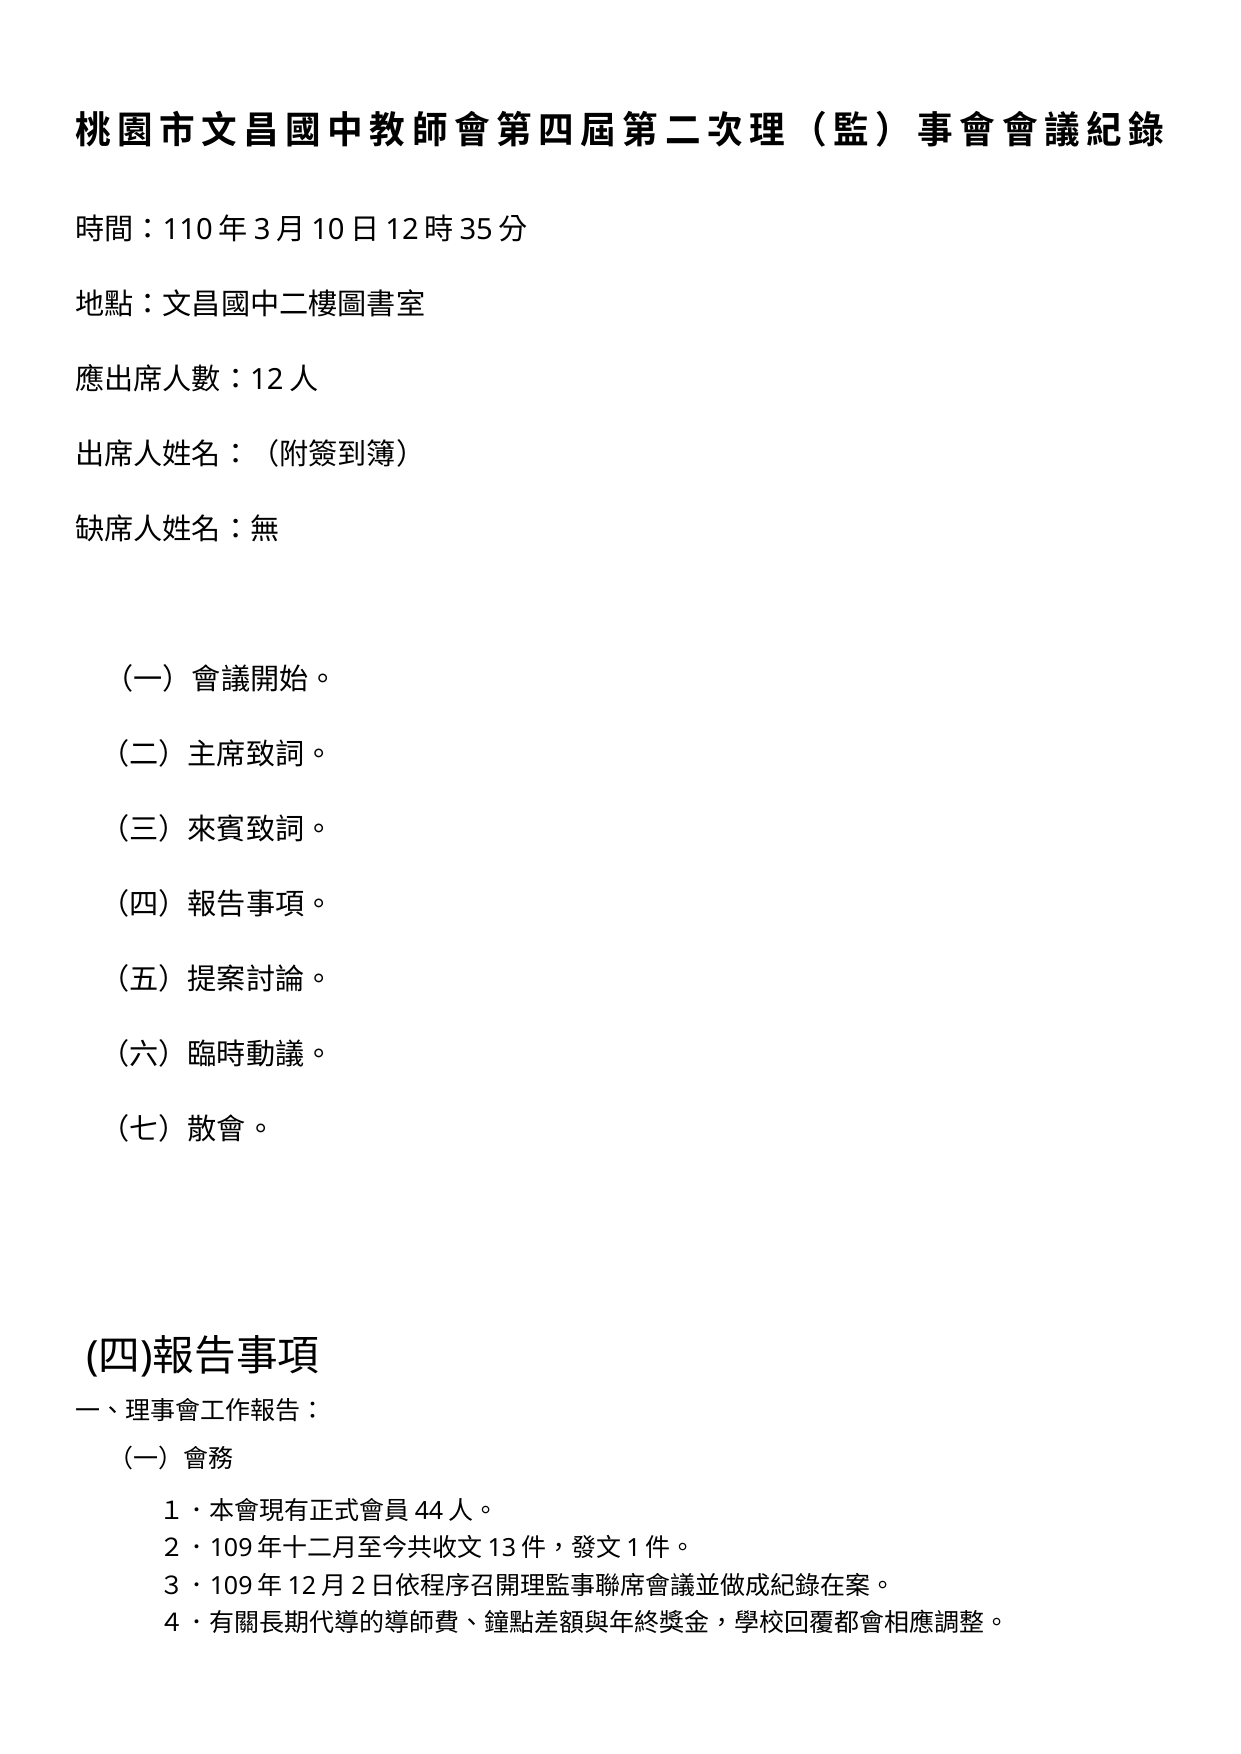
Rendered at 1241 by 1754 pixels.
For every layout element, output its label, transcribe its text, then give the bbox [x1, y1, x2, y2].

text ３．109年12月2日依程序召開理監事聯席會議並做成紀錄在案。 [159, 1564, 1165, 1602]
text 缺席人姓名：無 [75, 489, 1165, 564]
text （四）報告事項。 [100, 864, 1165, 939]
text ２．109年十二月至今共收文13件，發文1件。 [159, 1527, 1165, 1564]
text 地點：文昌國中二樓圖書室 [75, 264, 1165, 339]
text 時間：110年3月10日12時35分 [75, 189, 1165, 264]
text 出席人姓名：（附簽到簿） [75, 414, 1165, 489]
text （一）會務 [75, 1439, 1165, 1477]
text （七）散會。 [100, 1089, 1165, 1164]
text ４．有關長期代導的導師費、鐘點差額與年終獎金，學校回覆都會相應調整。 [159, 1602, 1165, 1639]
text (四)報告事項 [75, 1314, 1165, 1389]
text １．本會現有正式會員44人。 [159, 1489, 1165, 1527]
text （三）來賓致詞。 [100, 789, 1165, 864]
text 桃園市文昌國中教師會第四屆第二次理（監）事會會議紀錄 [75, 89, 1165, 164]
text （一）會議開始。 [75, 639, 1165, 714]
text 應出席人數：12人 [75, 339, 1165, 414]
text （六）臨時動議。 [100, 1014, 1165, 1089]
text 一、理事會工作報告： [75, 1389, 1165, 1427]
text （五）提案討論。 [100, 939, 1165, 1014]
text （二）主席致詞。 [100, 714, 1165, 789]
